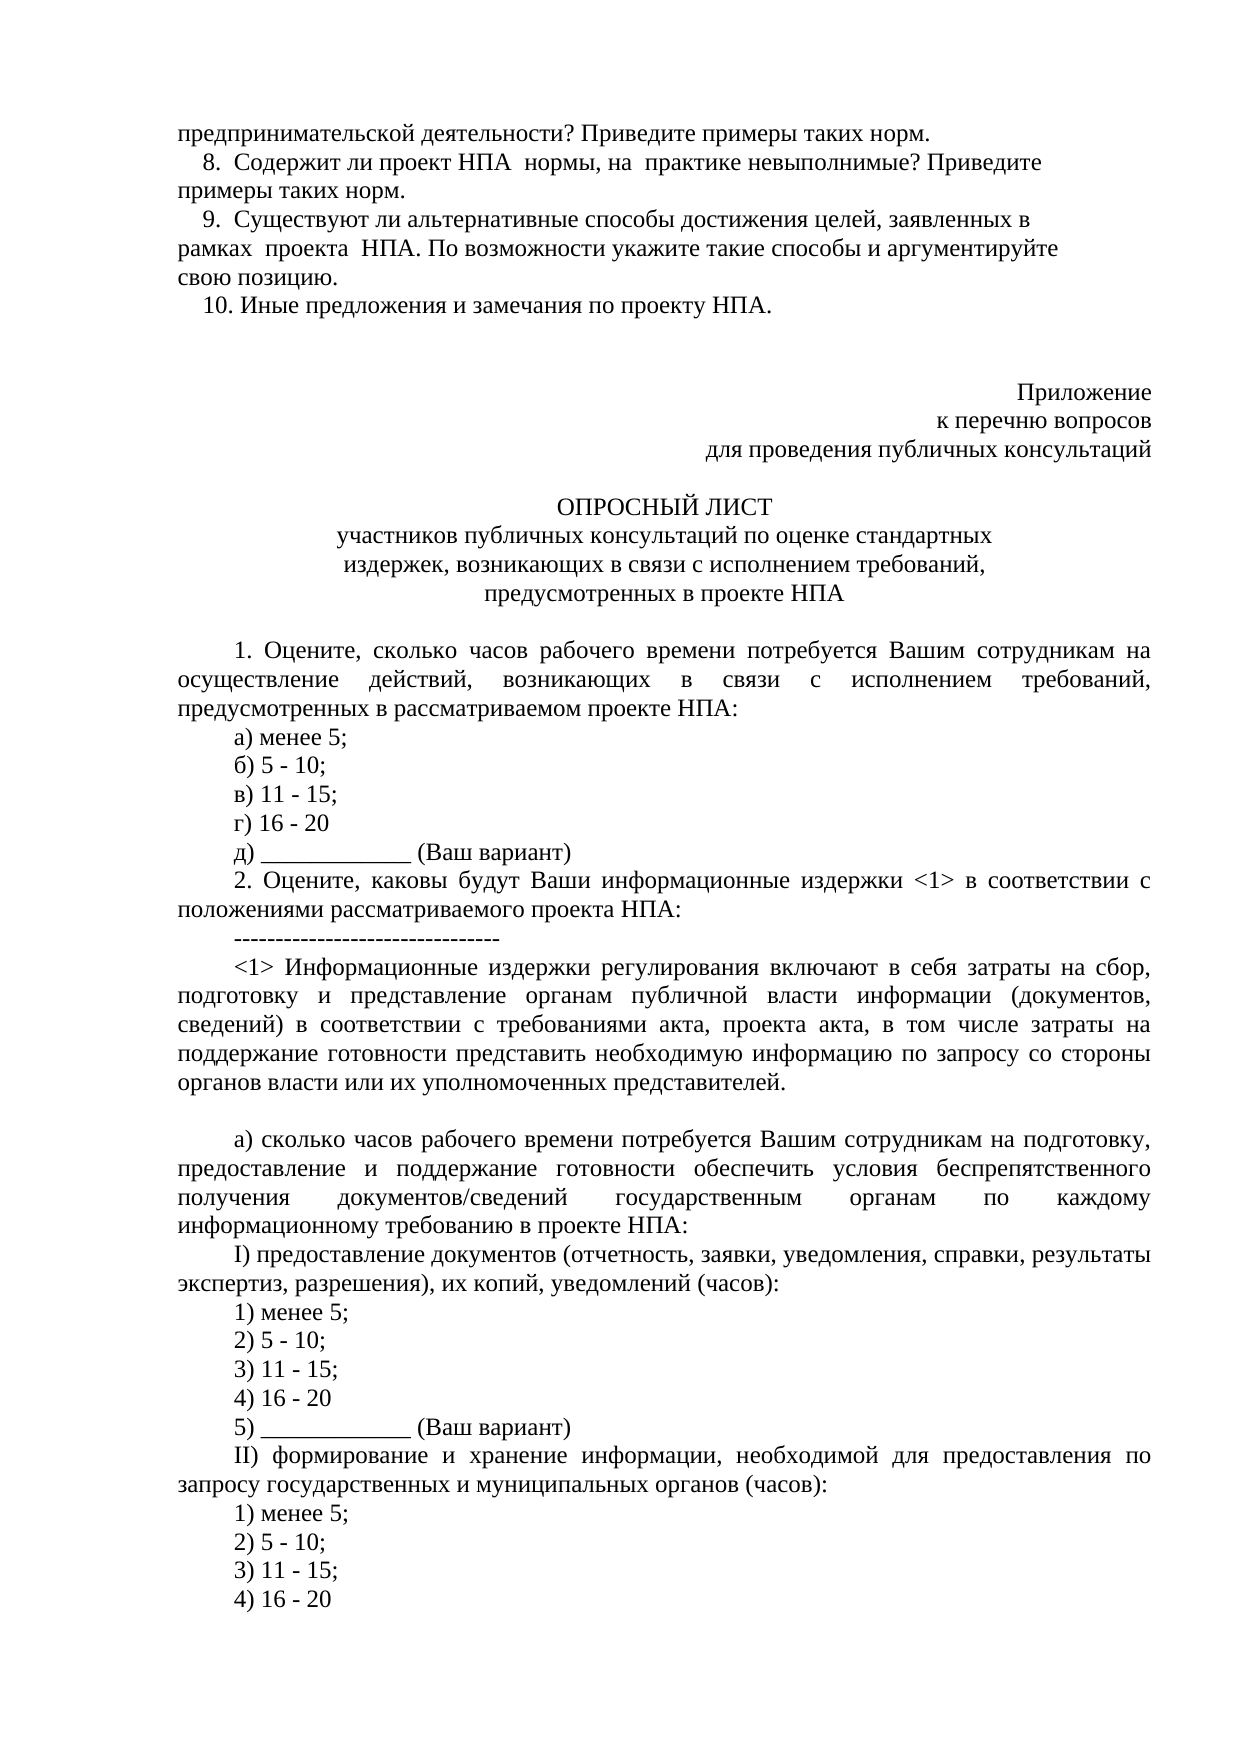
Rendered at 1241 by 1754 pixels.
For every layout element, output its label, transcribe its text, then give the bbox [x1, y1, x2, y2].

text рамках проекта НПА. По возможности укажите такие способы и аргументируйте [177, 233, 1152, 262]
text I) предоставление документов (отчетность, заявки, уведомления, справки, результаты экспертиз, разрешения), их копий, уведомлений (часов): [177, 1239, 1152, 1297]
text -------------------------------- [177, 923, 1152, 952]
text издержек, возникающих в связи с исполнением требований, [177, 549, 1152, 578]
text предусмотренных в проекте НПА [177, 578, 1152, 607]
text 3) 11 - 15; [177, 1556, 1152, 1584]
text 2) 5 - 10; [177, 1527, 1152, 1556]
text к перечню вопросов [177, 406, 1152, 434]
text 3) 11 - 15; [177, 1354, 1152, 1383]
text II) формирование и хранение информации, необходимой для предоставления по запросу государственных и муниципальных органов (часов): [177, 1441, 1152, 1498]
text примеры таких норм. [177, 176, 1152, 204]
text 8. Содержит ли проект НПА нормы, на практике невыполнимые? Приведите [177, 147, 1152, 176]
text г) 16 - 20 [177, 808, 1152, 837]
text участников публичных консультаций по оценке стандартных [177, 521, 1152, 549]
text а) сколько часов рабочего времени потребуется Вашим сотрудникам на подготовку, предоставление и поддержание готовности обеспечить условия беспрепятственного получения документов/сведений государственным органам по каждому информационному требованию в проекте НПА: [177, 1124, 1152, 1239]
text 10. Иные предложения и замечания по проекту НПА. [177, 291, 1152, 319]
text ОПРОСНЫЙ ЛИСТ [177, 492, 1152, 521]
text 2) 5 - 10; [177, 1326, 1152, 1354]
text д) ____________ (Ваш вариант) [177, 837, 1152, 866]
text 1) менее 5; [177, 1297, 1152, 1326]
text 1. Оцените, сколько часов рабочего времени потребуется Вашим сотрудникам на осуществление действий, возникающих в связи с исполнением требований, предусмотренных в рассматриваемом проекте НПА: [177, 636, 1152, 722]
text 9. Существуют ли альтернативные способы достижения целей, заявленных в [177, 204, 1152, 233]
text 1) менее 5; [177, 1498, 1152, 1527]
text свою позицию. [177, 262, 1152, 291]
text 4) 16 - 20 [177, 1584, 1152, 1613]
text 2. Оцените, каковы будут Ваши информационные издержки <1> в соответствии с положениями рассматриваемого проекта НПА: [177, 866, 1152, 923]
text предпринимательской деятельности? Приведите примеры таких норм. [177, 118, 1152, 147]
text для проведения публичных консультаций [177, 434, 1152, 463]
text в) 11 - 15; [177, 779, 1152, 808]
text 4) 16 - 20 [177, 1383, 1152, 1412]
text Приложение [177, 377, 1152, 406]
text <1> Информационные издержки регулирования включают в себя затраты на сбор, подготовку и представление органам публичной власти информации (документов, сведений) в соответствии с требованиями акта, проекта акта, в том числе затраты на поддержание готовности представить необходимую информацию по запросу со стороны органов власти или их уполномоченных представителей. [177, 952, 1152, 1096]
text 5) ____________ (Ваш вариант) [177, 1412, 1152, 1441]
text а) менее 5; [177, 722, 1152, 751]
text б) 5 - 10; [177, 751, 1152, 779]
